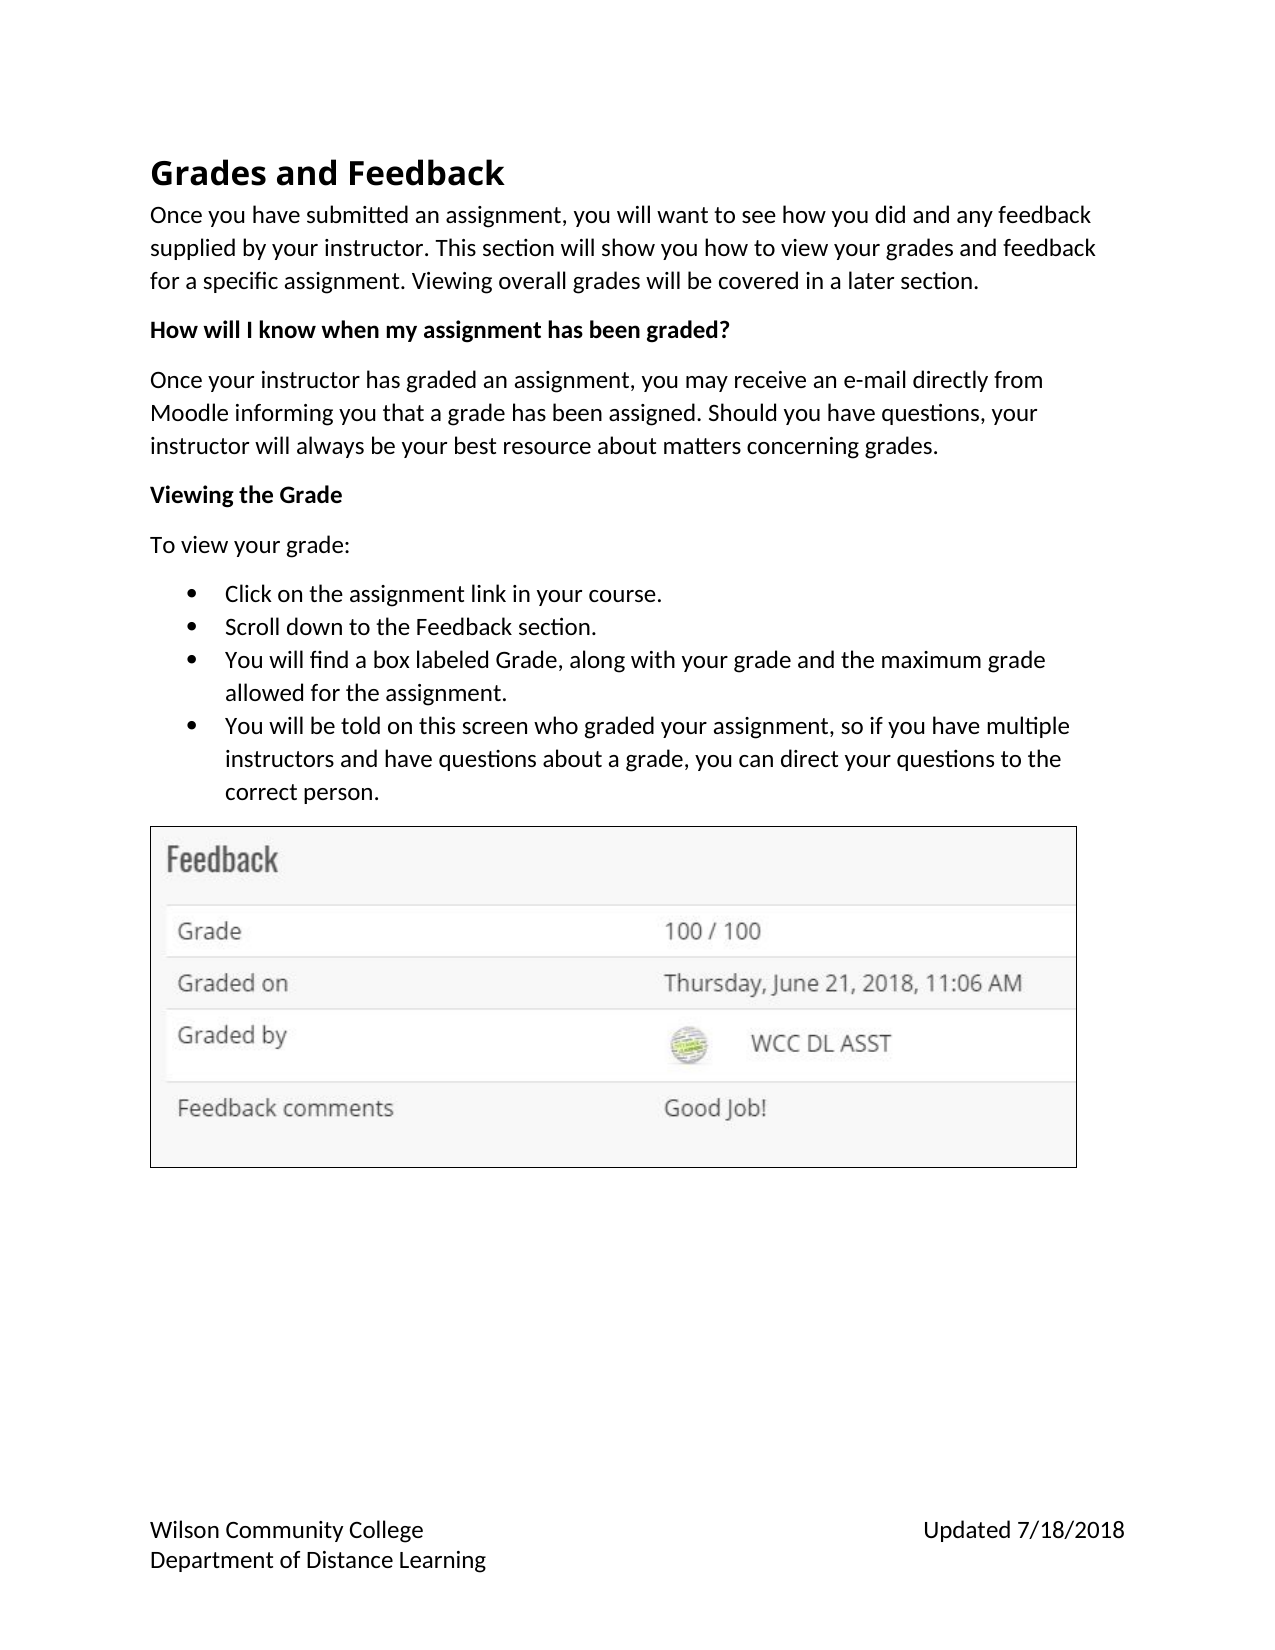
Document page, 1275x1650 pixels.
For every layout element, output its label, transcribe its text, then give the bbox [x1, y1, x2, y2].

text How will I know when my assignment has been graded? [150, 314, 1125, 345]
list You will be told on this screen who graded your assignment, so if you have multiple instructors and have questions about a grade, you can direct your questions to the correct person. [187, 710, 1125, 807]
list Scroll down to the Feedback section. [187, 611, 1125, 642]
text Once you have submitted an assignment, you will want to see how you did and any feedback supplied by your instructor. This section will show you how to view your grades and feedback for a specific assignment. Viewing overall grades will be covered in a later section. [150, 199, 1125, 295]
text To view your grade: [150, 529, 1125, 559]
subtitle Grades and Feedback [150, 150, 1125, 195]
list You will find a box labeled Grade, along with your grade and the maximum grade allowed for the assignment. [187, 644, 1125, 708]
text Once your instructor has graded an assignment, you may receive an e-mail directly from Moodle informing you that a grade has been assigned. Should you have questions, your instructor will always be your best resource about matters concerning grades. [150, 364, 1125, 460]
picture [151, 827, 1076, 1167]
list Click on the assignment link in your course. [187, 578, 1125, 609]
text Viewing the Grade [150, 479, 1125, 510]
